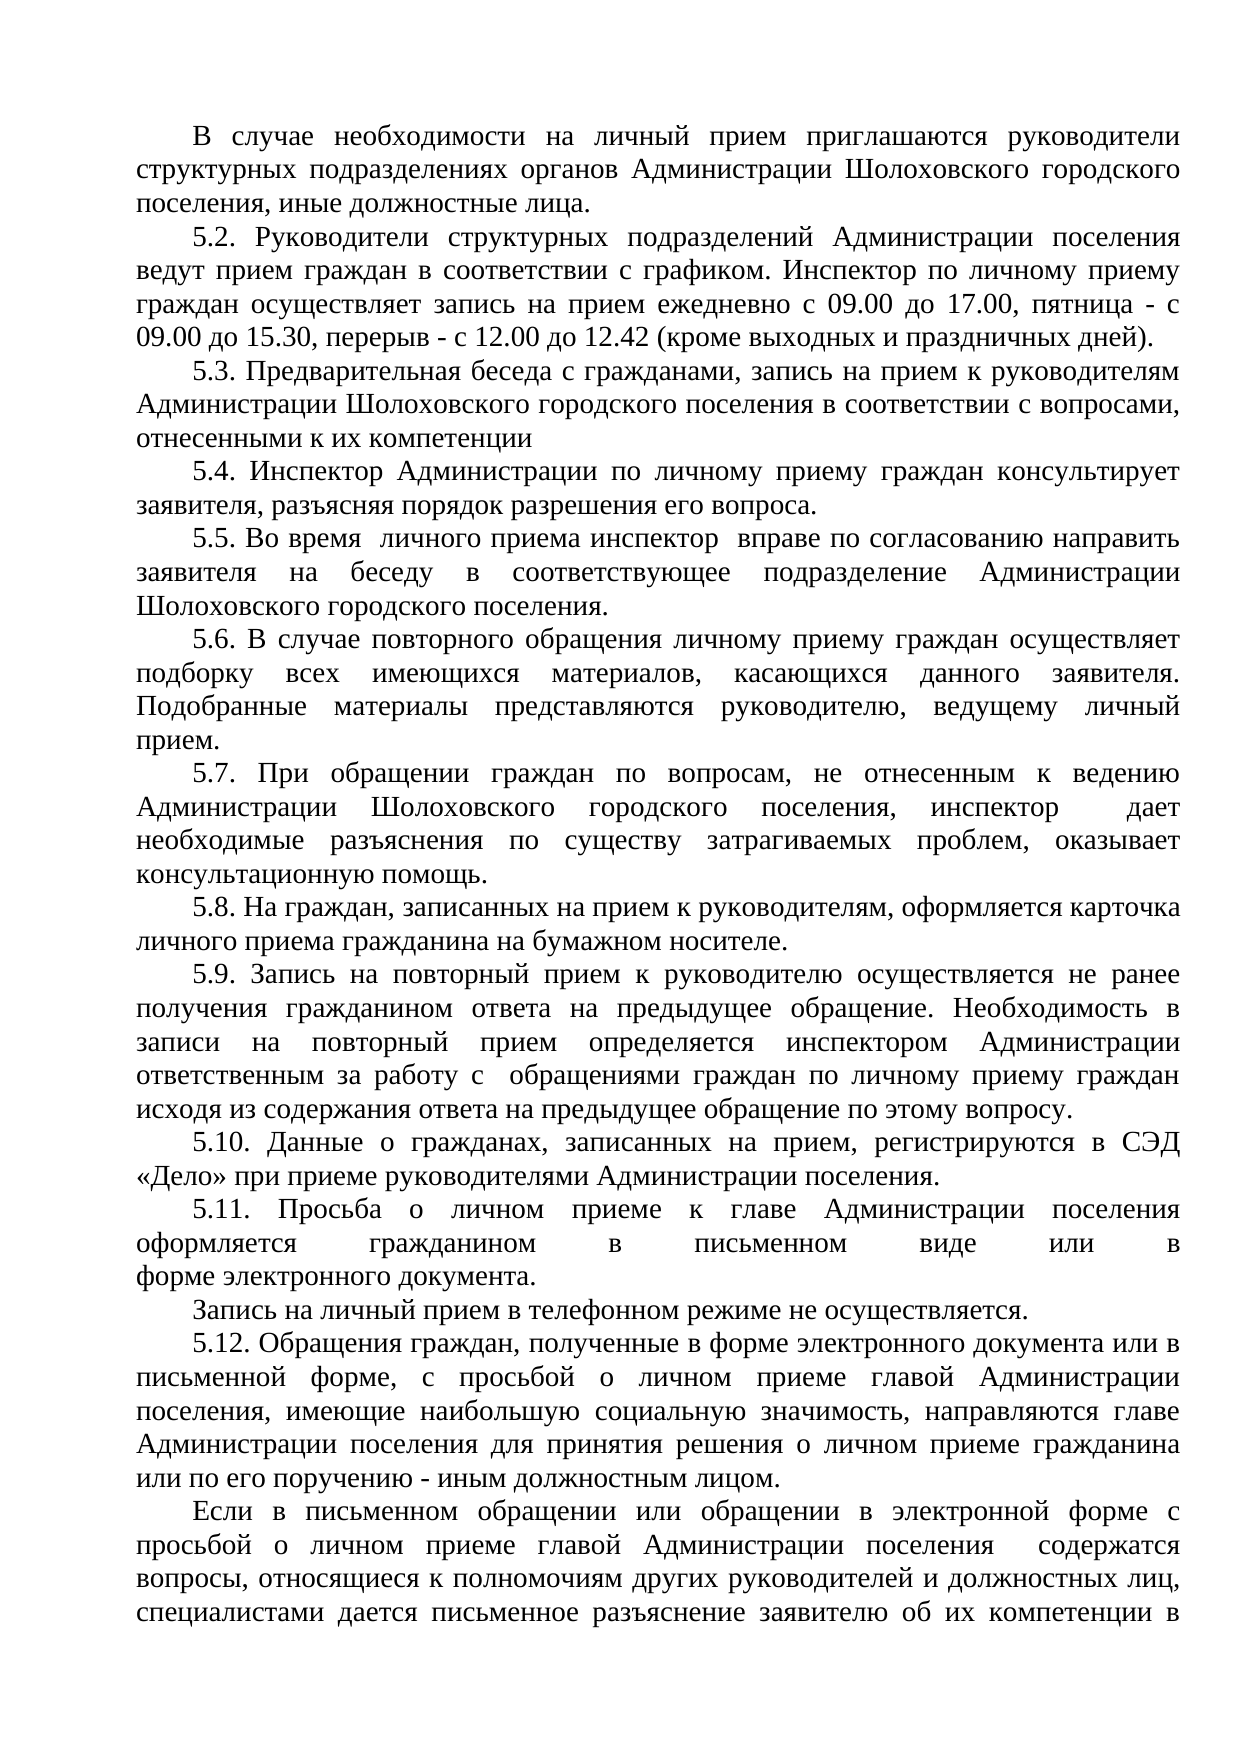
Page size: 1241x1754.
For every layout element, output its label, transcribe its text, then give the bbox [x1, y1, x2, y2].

text 5.3. Предварительная беседа с гражданами, запись на прием к руководителям Администрации Шолоховского городского поселения в соответствии с вопросами, отнесенными к их компетенции [136, 353, 1181, 453]
text 5.11. Просьба о личном приеме к главе Администрации поселения оформляется гражданином в письменном виде или в форме электронного документа. [136, 1191, 1181, 1292]
text 5.4. Инспектор Администрации по личному приему граждан консультирует заявителя, разъясняя порядок разрешения его вопроса. [136, 453, 1181, 521]
text 5.9. Запись на повторный прием к руководителю осуществляется не ранее получения гражданином ответа на предыдущее обращение. Необходимость в записи на повторный прием определяется инспектором Администрации ответственным за работу с обращениями граждан по личному приему граждан исходя из содержания ответа на предыдущее обращение по этому вопросу. [136, 957, 1181, 1124]
text 5.5. Во время личного приема инспектор вправе по согласованию направить заявителя на беседу в соответствующее подразделение Администрации Шолоховского городского поселения. [136, 521, 1181, 621]
text 5.2. Руководители структурных подразделений Администрации поселения ведут прием граждан в соответствии с графиком. Инспектор по личному приему граждан осуществляет запись на прием ежедневно с 09.00 до 17.00, пятница - с 09.00 до 15.30, перерыв - с 12.00 до 12.42 (кроме выходных и праздничных дней). [136, 219, 1181, 353]
text 5.12. Обращения граждан, полученные в форме электронного документа или в письменной форме, с просьбой о личном приеме главой Администрации поселения, имеющие наибольшую социальную значимость, направляются главе Администрации поселения для принятия решения о личном приеме гражданина или по его поручению - иным должностным лицом. [136, 1326, 1181, 1493]
text В случае необходимости на личный прием приглашаются руководители структурных подразделениях органов Администрации Шолоховского городского поселения, иные должностные лица. [136, 118, 1181, 219]
text 5.6. В случае повторного обращения личному приему граждан осуществляет подборку всех имеющихся материалов, касающихся данного заявителя. Подобранные материалы представляются руководителю, ведущему личный прием. [136, 621, 1181, 755]
text 5.10. Данные о гражданах, записанных на прием, регистрируются в СЭД «Дело» при приеме руководителями Администрации поселения. [136, 1124, 1181, 1191]
text Запись на личный прием в телефонном режиме не осуществляется. [136, 1292, 1181, 1326]
text 5.8. На граждан, записанных на прием к руководителям, оформляется карточка личного приема гражданина на бумажном носителе. [136, 889, 1181, 957]
text 5.7. При обращении граждан по вопросам, не отнесенным к ведению Администрации Шолоховского городского поселения, инспектор дает необходимые разъяснения по существу затрагиваемых проблем, оказывает консультационную помощь. [136, 755, 1181, 889]
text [136, 1493, 1181, 1627]
